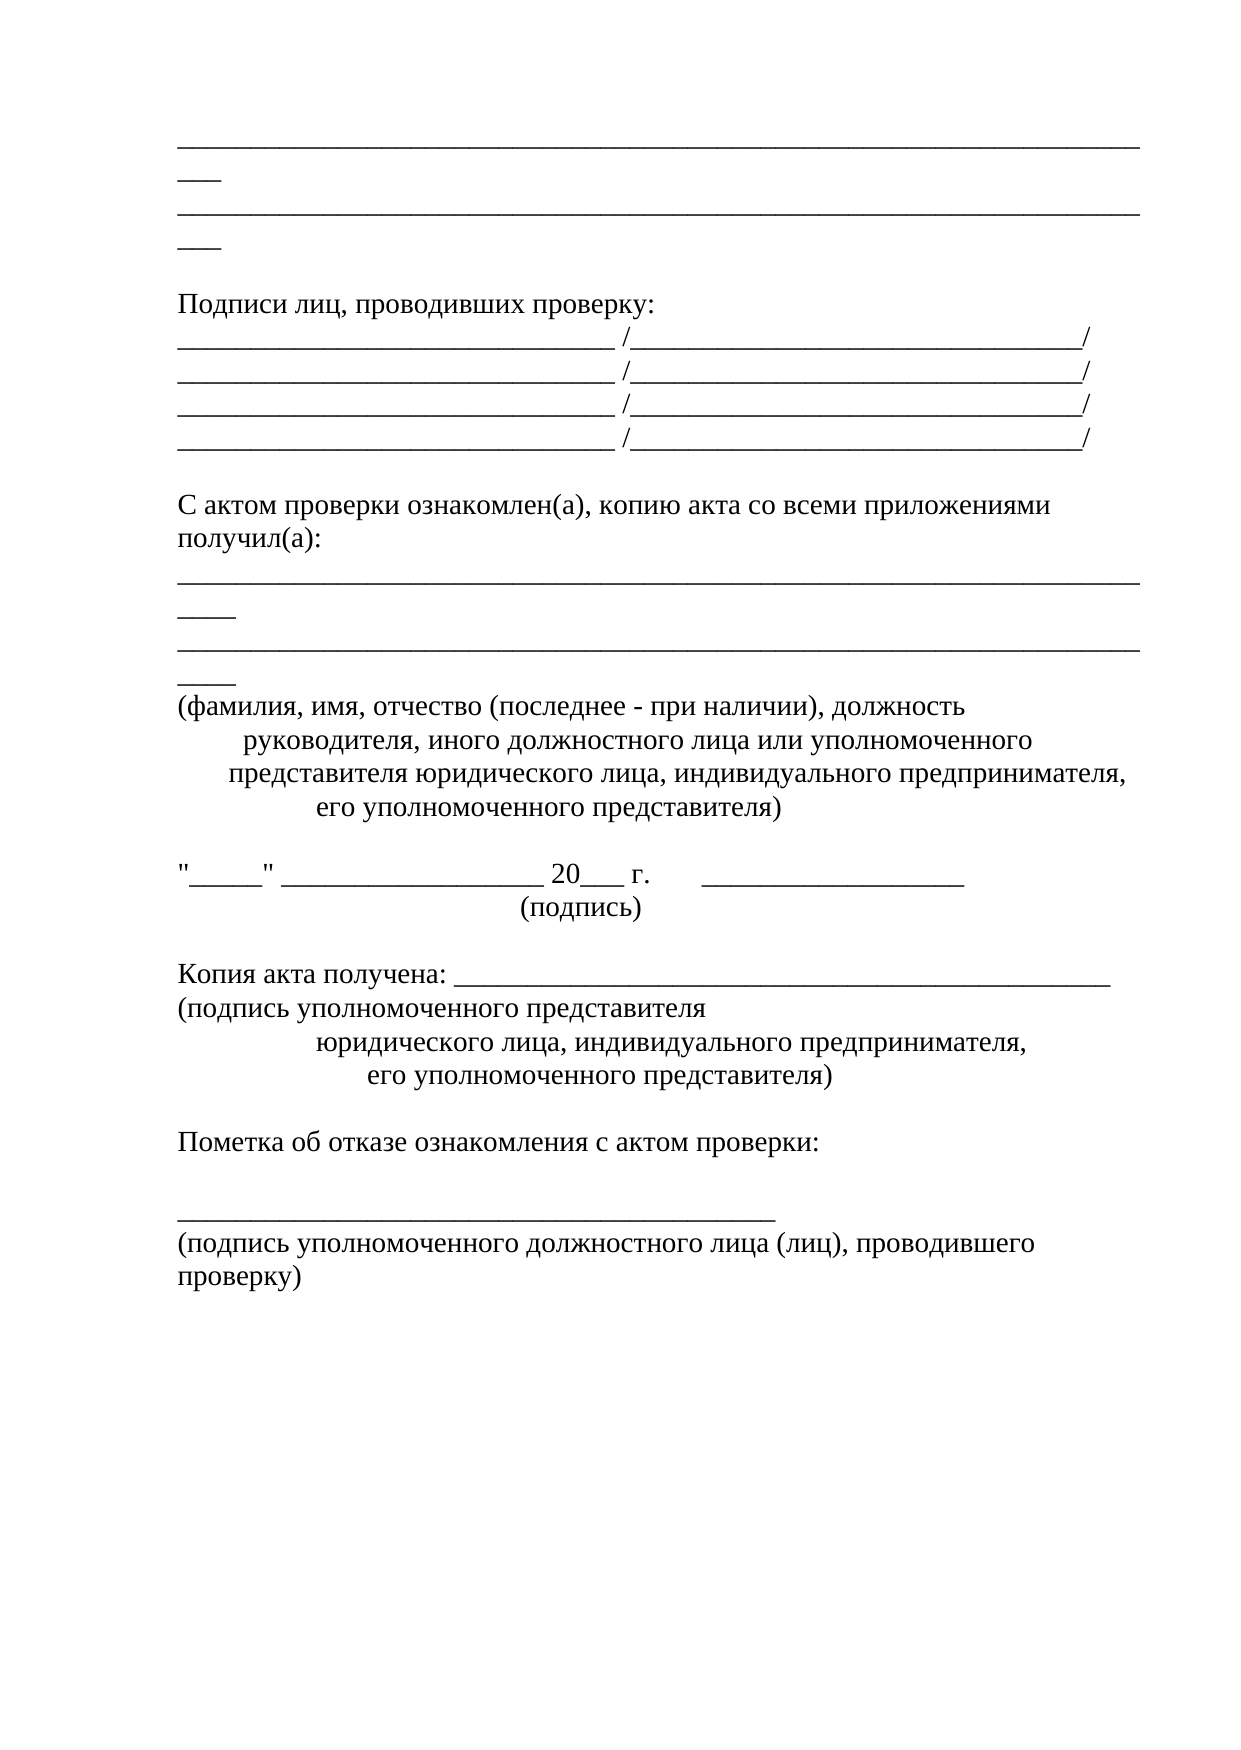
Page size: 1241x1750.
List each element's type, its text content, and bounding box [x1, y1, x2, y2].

text Копия акта получена: _____________________________________________ [177, 957, 1152, 990]
text _________________________________________ [177, 1191, 1152, 1225]
text получил(а): [177, 521, 1152, 554]
text ______________________________ /_______________________________/ [177, 420, 1152, 453]
text ______________________________ /_______________________________/ [177, 386, 1152, 420]
text ______________________________ /_______________________________/ [177, 353, 1152, 386]
text юридического лица, индивидуального предпринимателя, [177, 1024, 1152, 1057]
text его уполномоченного представителя) [177, 789, 1152, 822]
text его уполномоченного представителя) [177, 1057, 1152, 1091]
text (подпись уполномоченного должностного лица (лиц), проводившего проверку) [177, 1225, 1152, 1292]
text ______________________________ /_______________________________/ [177, 319, 1152, 353]
text "_____" __________________ 20___ г. __________________ [177, 856, 1152, 889]
text Пометка об отказе ознакомления с актом проверки: [177, 1124, 1152, 1158]
text (фамилия, имя, отчество (последнее - при наличии), должность [177, 688, 1152, 722]
text ______________________________________________________________________ [177, 621, 1152, 688]
text представителя юридического лица, индивидуального предпринимателя, [177, 755, 1152, 789]
text (подпись уполномоченного представителя [177, 990, 1152, 1024]
text руководителя, иного должностного лица или уполномоченного [177, 722, 1152, 755]
text Подписи лиц, проводивших проверку: [177, 286, 1152, 319]
text _____________________________________________________________________ [177, 118, 1152, 185]
text _____________________________________________________________________ [177, 185, 1152, 252]
text С актом проверки ознакомлен(а), копию акта со всеми приложениями [177, 487, 1152, 521]
text (подпись) [177, 889, 1152, 923]
text ______________________________________________________________________ [177, 554, 1152, 621]
